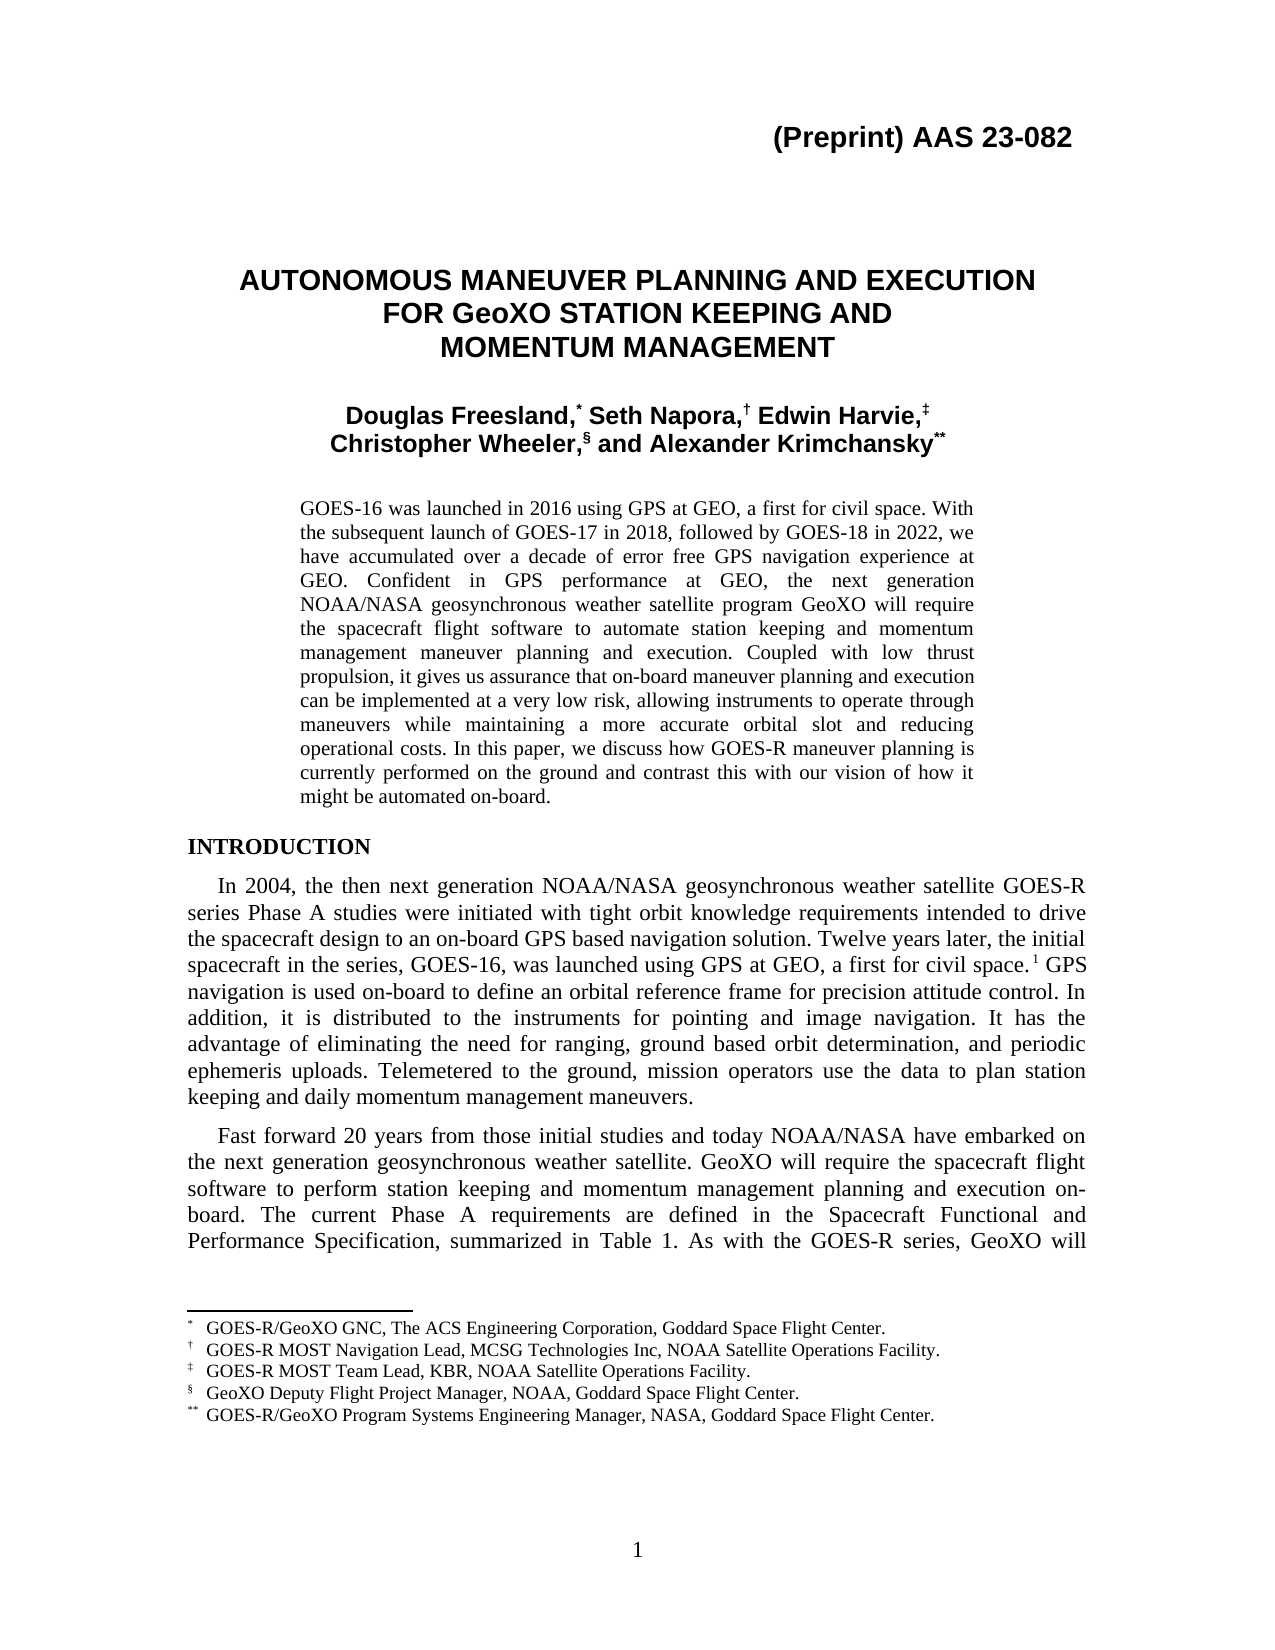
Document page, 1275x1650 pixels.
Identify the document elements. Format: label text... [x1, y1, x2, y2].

text Introduction [187, 833, 1087, 860]
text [187, 1122, 1087, 1254]
title Autonomous Maneuver Planning and Execution for GeoXO Station Keeping and Momentum Management [187, 262, 1087, 363]
text In 2004, the then next generation NOAA/NASA geosynchronous weather satellite GOES-R series Phase A studies were initiated with tight orbit knowledge requirements intended to drive the spacecraft design to an on-board GPS based navigation solution. Twelve years later, the initial spacecraft in the series, GOES-16, was launched using GPS at GEO, a first for civil space. GPS navigation is used on-board to define an orbital reference frame for precision attitude control. In addition, it is distributed to the instruments for pointing and image navigation. It has the advantage of eliminating the need for ranging, ground based orbit determination, and periodic ephemeris uploads. Telemetered to the ground, mission operators use the data to plan station keeping and daily momentum management maneuvers. [187, 872, 1087, 1109]
text GOES-16 was launched in 2016 using GPS at GEO, a first for civil space. With the subsequent launch of GOES-17 in 2018, followed by GOES-18 in 2022, we have accumulated over a decade of error free GPS navigation experience at GEO. Confident in GPS performance at GEO, the next generation NOAA/NASA geosynchronous weather satellite program GeoXO will require the spacecraft flight software to automate station keeping and momentum management maneuver planning and execution. Coupled with low thrust propulsion, it gives us assurance that on-board maneuver planning and execution can be implemented at a very low risk, allowing instruments to operate through maneuvers while maintaining a more accurate orbital slot and reducing operational costs. In this paper, we discuss how GOES-R maneuver planning is currently performed on the ground and contrast this with our vision of how it might be automated on-board. [300, 496, 975, 808]
text Douglas Freesland, Seth Napora, Edwin Harvie, Christopher Wheeler, and Alexander Krimchansky [187, 401, 1087, 458]
